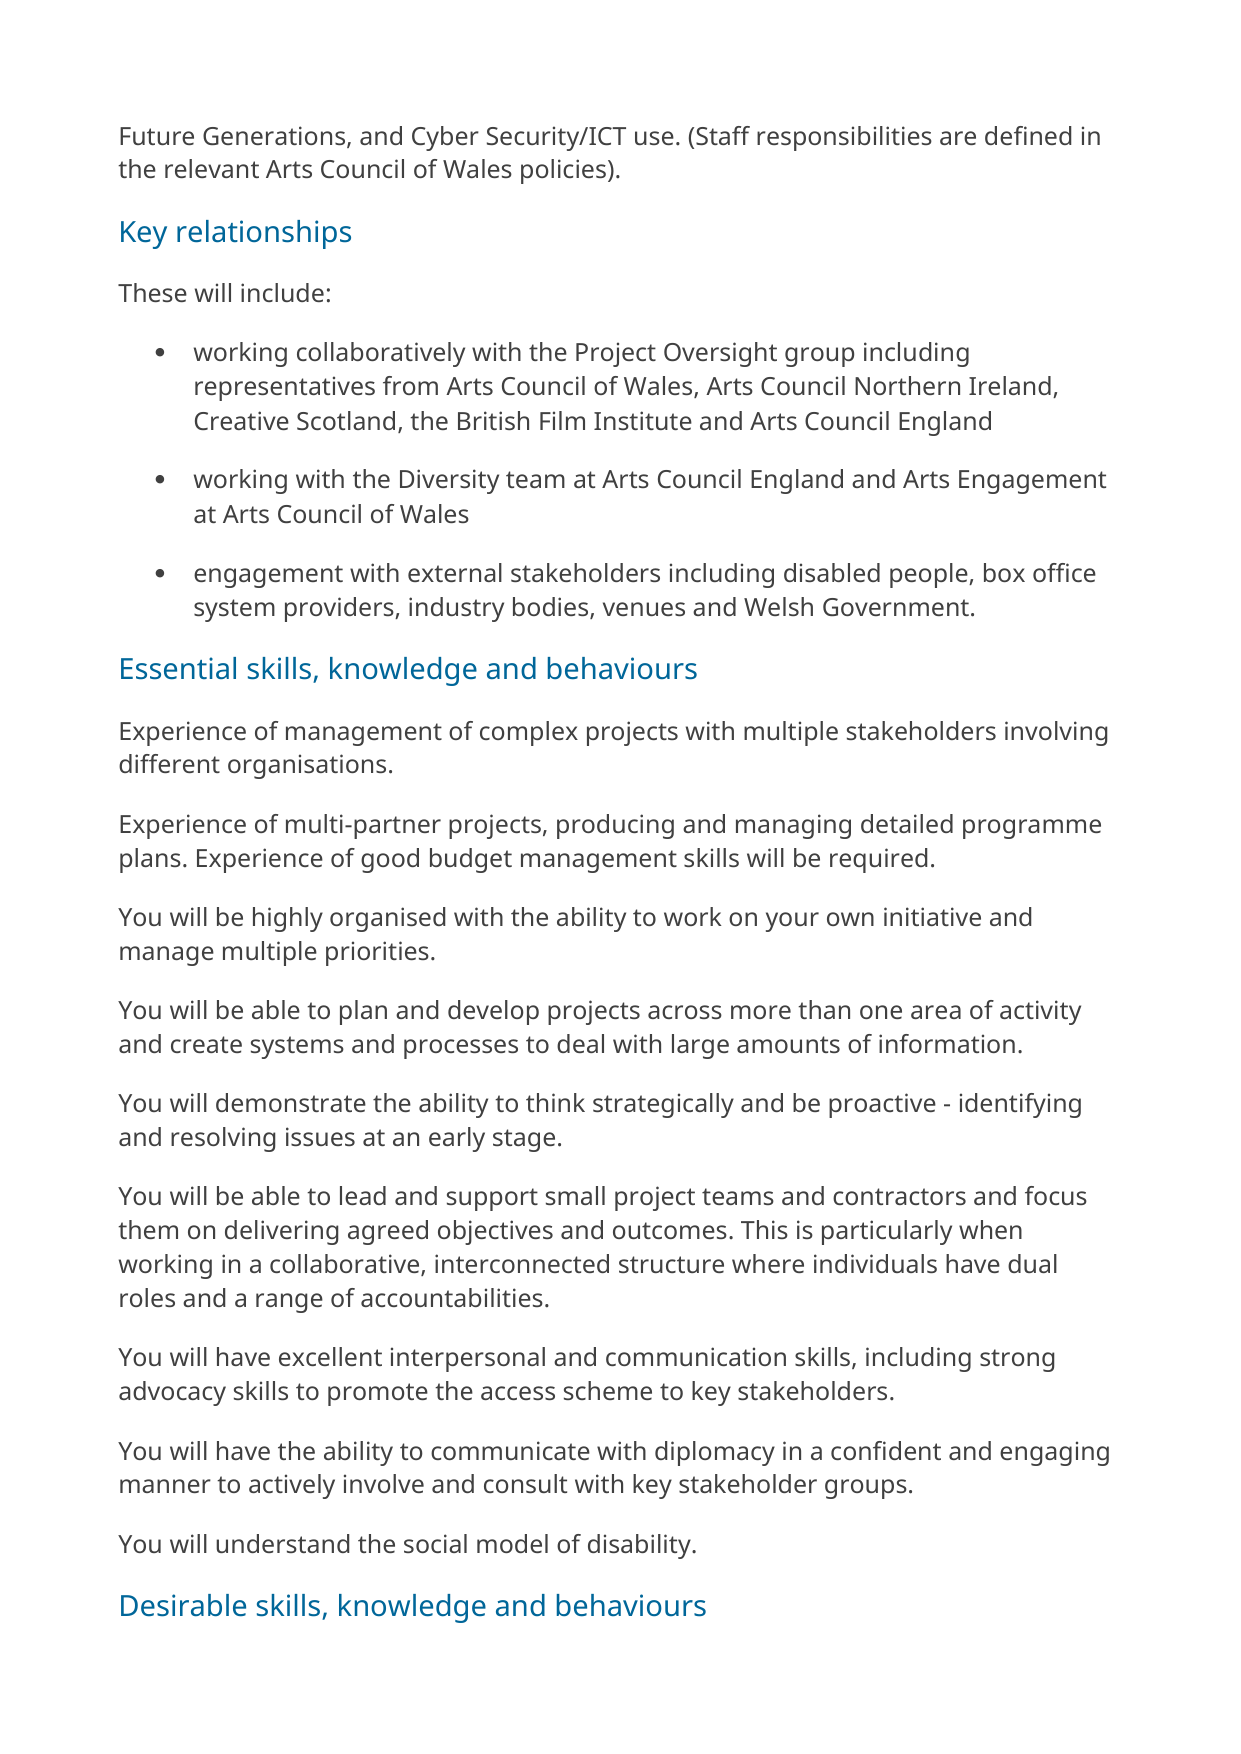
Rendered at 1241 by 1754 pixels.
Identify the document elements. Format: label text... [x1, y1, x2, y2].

text These will include: [118, 276, 1122, 310]
text You will demonstrate the ability to think strategically and be proactive - identifying and resolving issues at an early stage. [118, 1086, 1122, 1154]
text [118, 118, 1122, 186]
subtitle Key relationships [118, 211, 1122, 251]
subtitle Essential skills, knowledge and behaviours [118, 648, 1122, 688]
text You will have excellent interpersonal and communication skills, including strong advocacy skills to promote the access scheme to key stakeholders. [118, 1340, 1122, 1408]
text Experience of multi-partner projects, producing and managing detailed programme plans. Experience of good budget management skills will be required. [118, 806, 1122, 874]
text You will have the ability to communicate with diplomacy in a confident and engaging manner to actively involve and consult with key stakeholder groups. [118, 1433, 1122, 1501]
list engagement with external stakeholders including disabled people, box office system providers, industry bodies, venues and Welsh Government. [156, 555, 1122, 623]
text You will be able to plan and develop projects across more than one area of activity and create systems and processes to deal with large amounts of information. [118, 992, 1122, 1061]
list working with the Diversity team at Arts Council England and Arts Engagement at Arts Council of Wales [156, 462, 1122, 530]
text You will understand the social model of disability. [118, 1526, 1122, 1560]
text Experience of management of complex projects with multiple stakeholders involving different organisations. [118, 713, 1122, 781]
list working collaboratively with the Project Oversight group including representatives from Arts Council of Wales, Arts Council Northern Ireland, Creative Scotland, the British Film Institute and Arts Council England [156, 335, 1122, 437]
text You will be highly organised with the ability to work on your own initiative and manage multiple priorities. [118, 899, 1122, 967]
text You will be able to lead and support small project teams and contractors and focus them on delivering agreed objectives and outcomes. This is particularly when working in a collaborative, interconnected structure where individuals have dual roles and a range of accountabilities. [118, 1179, 1122, 1315]
subtitle Desirable skills, knowledge and behaviours [118, 1585, 1122, 1625]
